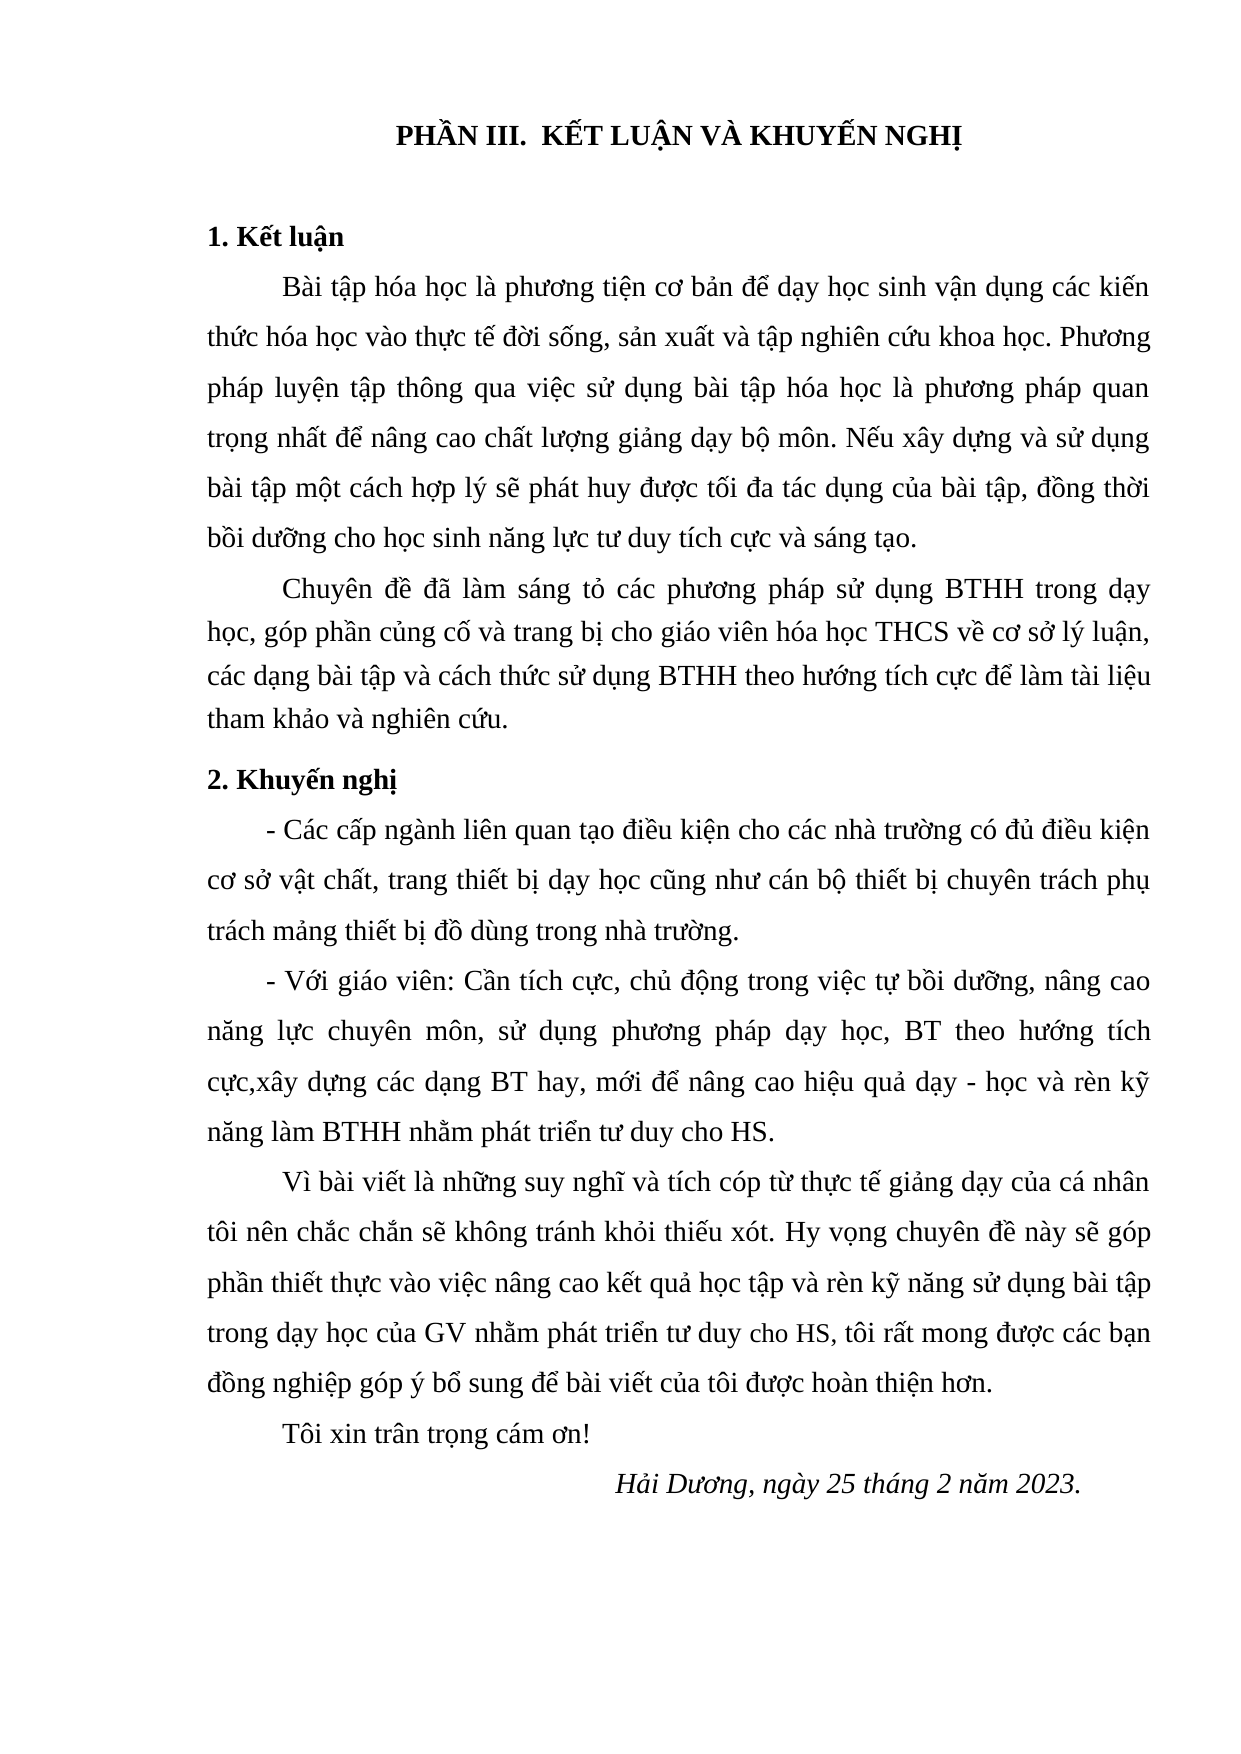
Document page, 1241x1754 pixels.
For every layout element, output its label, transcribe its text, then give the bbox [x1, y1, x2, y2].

text Bài tập hóa học là phương tiện cơ bản để dạy học sinh vận dụng các kiến thức hóa học vào thực tế đời sống, sản xuất và tập nghiên cứu khoa học. Phương pháp luyện tập thông qua việc sử dụng bài tập hóa học là phương pháp quan trọng nhất để nâng cao chất lượng giảng dạy bộ môn. Nếu xây dựng và sử dụng bài tập một cách hợp lý sẽ phát huy được tối đa tác dụng của bài tập, đồng thời bồi dưỡng cho học sinh năng lực tư duy tích cực và sáng tạo. [207, 269, 1152, 554]
text 2. Khuyến nghị [207, 762, 1152, 795]
text - Các cấp ngành liên quan tạo điều kiện cho các nhà trường có đủ điều kiện cơ sở vật chất, trang thiết bị dạy học cũng như cán bộ thiết bị chuyên trách phụ trách mảng thiết bị đồ dùng trong nhà trường. [207, 812, 1152, 946]
text Vì bài viết là những suy nghĩ và tích cóp từ thực tế giảng dạy của cá nhân tôi nên chắc chắn sẽ không tránh khỏi thiếu xót. Hy vọng chuyên đề này sẽ góp phần thiết thực vào việc nâng cao kết quả học tập và rèn kỹ năng sử dụng bài tập trong dạy học của GV nhằm phát triển tư duy cho HS, tôi rất mong được các bạn đồng nghiệp góp ý bổ sung để bài viết của tôi được hoàn thiện hơn. [207, 1164, 1152, 1399]
list Kết luận [207, 219, 1152, 252]
text - Với giáo viên: Cần tích cực, chủ động trong việc tự bồi dưỡng, nâng cao năng lực chuyên môn, sử dụng phương pháp dạy học, BT theo hướng tích cực,xây dựng các dạng BT hay, mới để nâng cao hiệu quả dạy - học và rèn kỹ năng làm BTHH nhằm phát triển tư duy cho HS. [207, 963, 1152, 1147]
text Hải Dương, ngày 25 tháng 2 năm 2023. [207, 1466, 1152, 1500]
text Tôi xin trân trọng cám ơn! [207, 1416, 1152, 1449]
text Chuyên đề đã làm sáng tỏ các phương pháp sử dụng BTHH trong dạy học, góp phần củng cố và trang bị cho giáo viên hóa học THCS về cơ sở lý luận, các dạng bài tập và cách thức sử dụng BTHH theo hướng tích cực để làm tài liệu tham khảo và nghiên cứu. [207, 571, 1152, 735]
text PHẦN III. KẾT LUẬN VÀ KHUYẾN NGHỊ [207, 118, 1152, 152]
